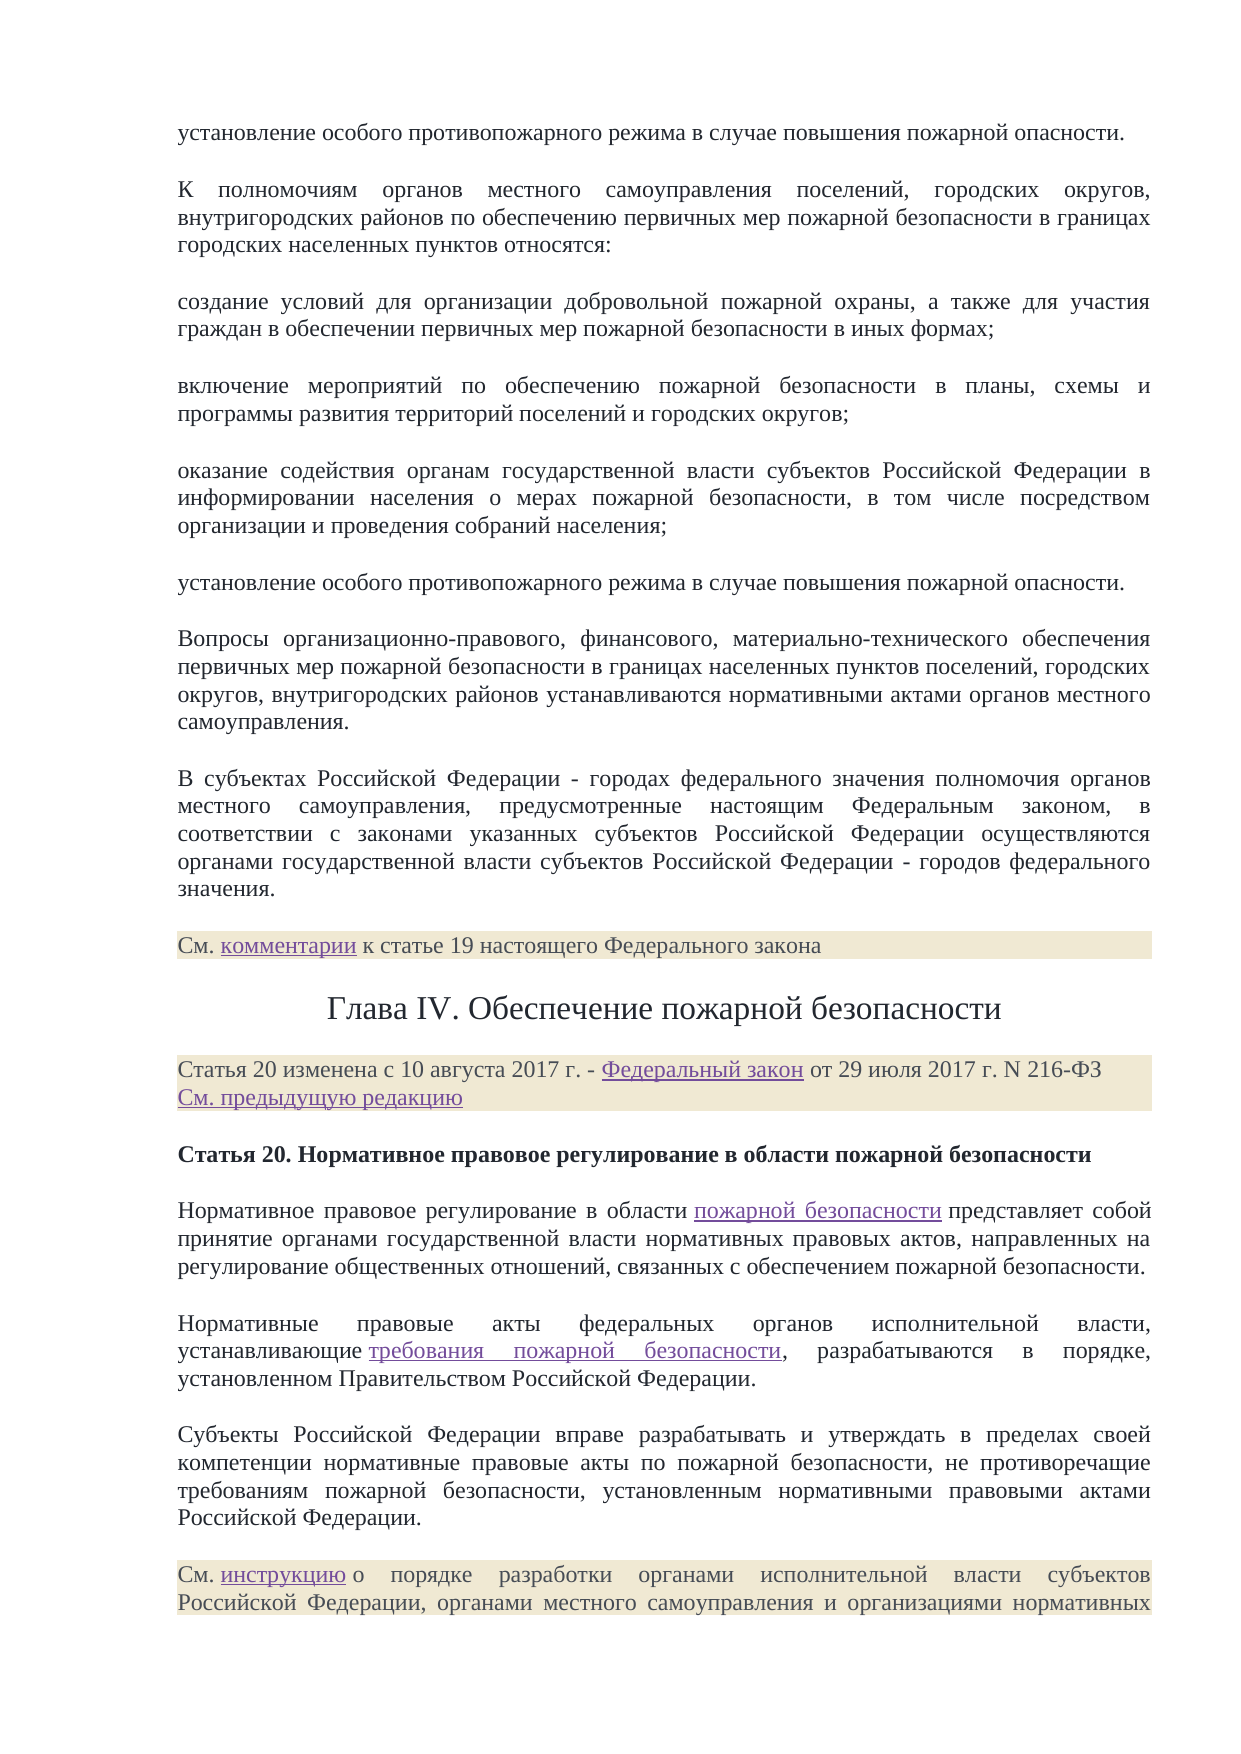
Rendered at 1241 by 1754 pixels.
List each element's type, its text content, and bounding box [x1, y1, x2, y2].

text Нормативное правовое регулирование в области пожарной безопасности представляет собой принятие органами государственной власти нормативных правовых актов, направленных на регулирование общественных отношений, связанных с обеспечением пожарной безопасности. [177, 1197, 1152, 1279]
text создание условий для организации добровольной пожарной охраны, а также для участия граждан в обеспечении первичных мер пожарной безопасности в иных формах; [177, 287, 1152, 342]
text Глава IV. Обеспечение пожарной безопасности [177, 988, 1152, 1026]
text См. предыдущую редакцию [177, 1083, 1152, 1111]
text установление особого противопожарного режима в случае повышения пожарной опасности. [177, 118, 1152, 146]
text К полномочиям органов местного самоуправления поселений, городских округов, внутригородских районов по обеспечению первичных мер пожарной безопасности в границах городских населенных пунктов относятся: [177, 175, 1152, 258]
text установление особого противопожарного режима в случае повышения пожарной опасности. [177, 568, 1152, 595]
text Вопросы организационно-правового, финансового, материально-технического обеспечения первичных мер пожарной безопасности в границах населенных пунктов поселений, городских округов, внутригородских районов устанавливаются нормативными актами органов местного самоуправления. [177, 624, 1152, 735]
text Статья 20. Нормативное правовое регулирование в области пожарной безопасности [177, 1140, 1152, 1167]
text В субъектах Российской Федерации - городах федерального значения полномочия органов местного самоуправления, предусмотренные настоящим Федеральным законом, в соответствии с законами указанных субъектов Российской Федерации осуществляются органами государственной власти субъектов Российской Федерации - городов федерального значения. [177, 764, 1152, 902]
text Нормативные правовые акты федеральных органов исполнительной власти, устанавливающие требования пожарной безопасности, разрабатываются в порядке, установленном Правительством Российской Федерации. [177, 1308, 1152, 1391]
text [177, 1560, 1152, 1615]
text Субъекты Российской Федерации вправе разрабатывать и утверждать в пределах своей компетенции нормативные правовые акты по пожарной безопасности, не противоречащие требованиям пожарной безопасности, установленным нормативными правовыми актами Российской Федерации. [177, 1421, 1152, 1531]
text См. комментарии к статье 19 настоящего Федерального закона [177, 931, 1152, 959]
text Статья 20 изменена с 10 августа 2017 г. - Федеральный закон от 29 июля 2017 г. N 216-ФЗ [177, 1055, 1152, 1083]
text включение мероприятий по обеспечению пожарной безопасности в планы, схемы и программы развития территорий поселений и городских округов; [177, 371, 1152, 426]
